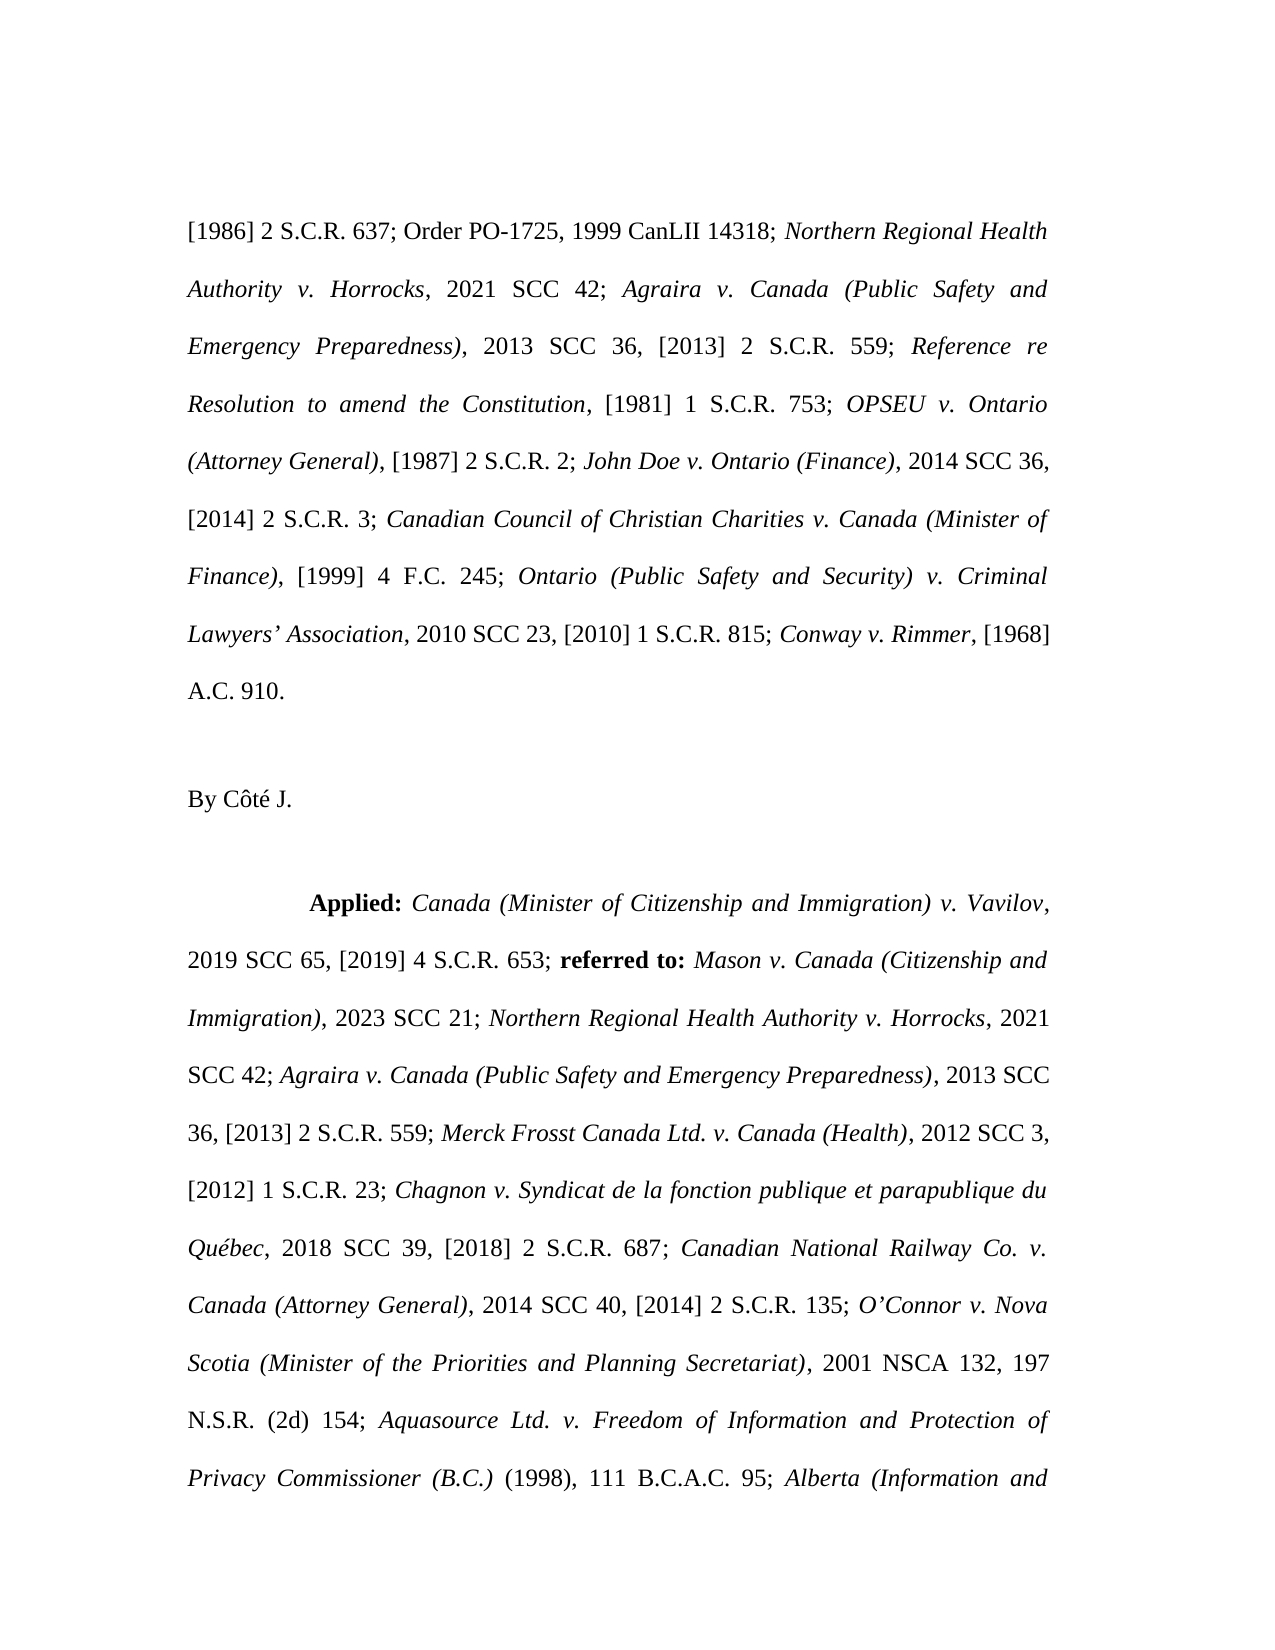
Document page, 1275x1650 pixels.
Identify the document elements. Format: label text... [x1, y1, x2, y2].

text By Côté J. [187, 784, 1050, 813]
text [187, 216, 1050, 705]
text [187, 888, 1050, 1491]
